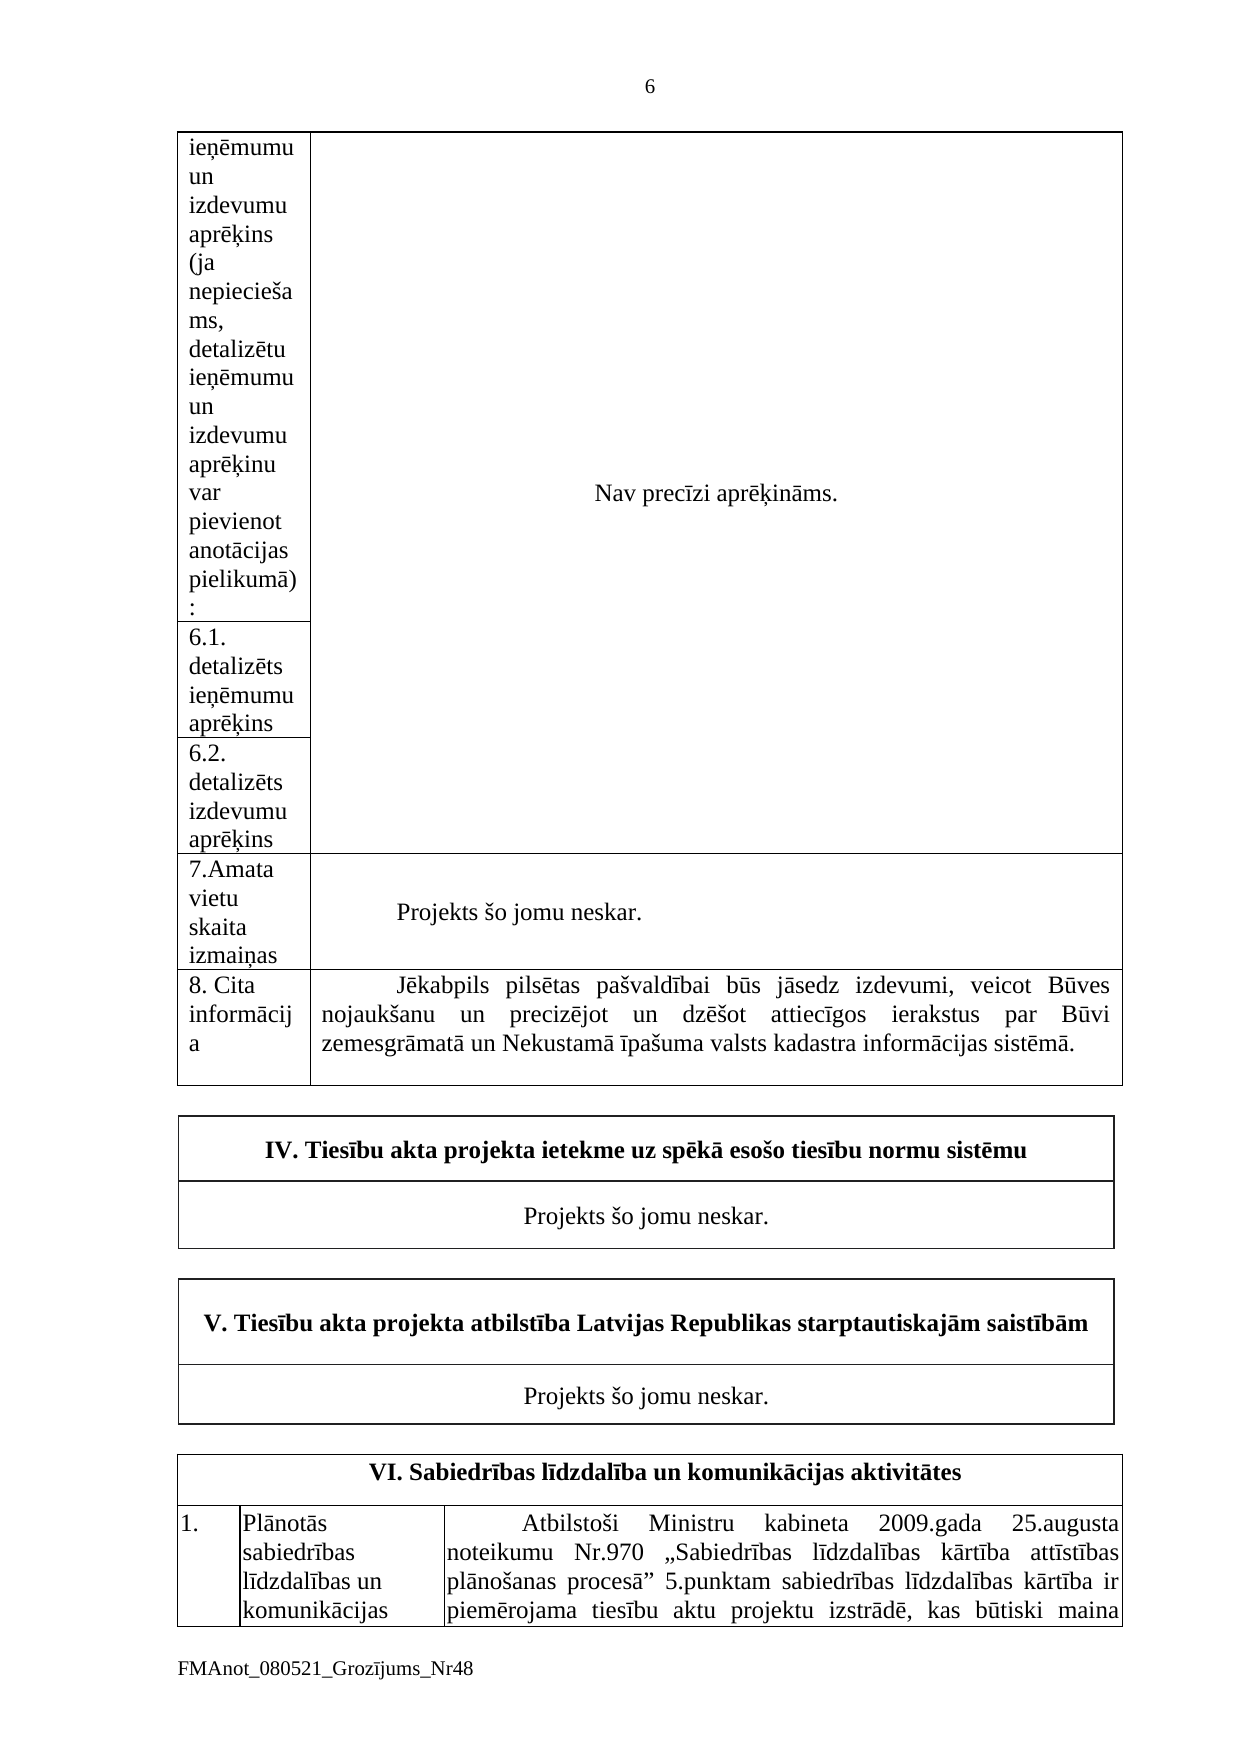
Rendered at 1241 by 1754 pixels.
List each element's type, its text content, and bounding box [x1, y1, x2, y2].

table_header IV. Tiesību akta projekta ietekme uz spēkā esošo tiesību normu sistēmu [179, 1117, 1113, 1180]
table_header V. Tiesību akta projekta atbilstība Latvijas Republikas starptautiskajām saistībām [179, 1280, 1113, 1364]
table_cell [311, 133, 1122, 853]
table_cell 6.2. detalizēts izdevumu aprēķins [178, 738, 310, 853]
table_cell 1. [178, 1506, 239, 1626]
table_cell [241, 1506, 444, 1626]
table_cell 8. Cita informācija [178, 970, 310, 1085]
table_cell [178, 133, 310, 621]
table_cell 6.1. detalizēts ieņēmumu aprēķins [178, 622, 310, 737]
table_cell Jēkabpils pilsētas pašvaldībai būs jāsedz izdevumi, veicot Būves nojaukšanu un precizējot un dzēšot attiecīgos ierakstus par Būvi zemesgrāmatā un Nekustamā īpašuma valsts kadastra informācijas sistēmā. [311, 970, 1122, 1085]
table_cell Projekts šo jomu neskar. [179, 1365, 1113, 1423]
table_cell 7.Amata vietu skaita izmaiņas [178, 854, 310, 969]
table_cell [445, 1506, 1122, 1626]
table_cell Projekts šo jomu neskar. [179, 1182, 1113, 1248]
table_cell Projekts šo jomu neskar. [311, 854, 1122, 969]
table_header VI. Sabiedrības līdzdalība un komunikācijas aktivitātes [178, 1455, 1122, 1505]
